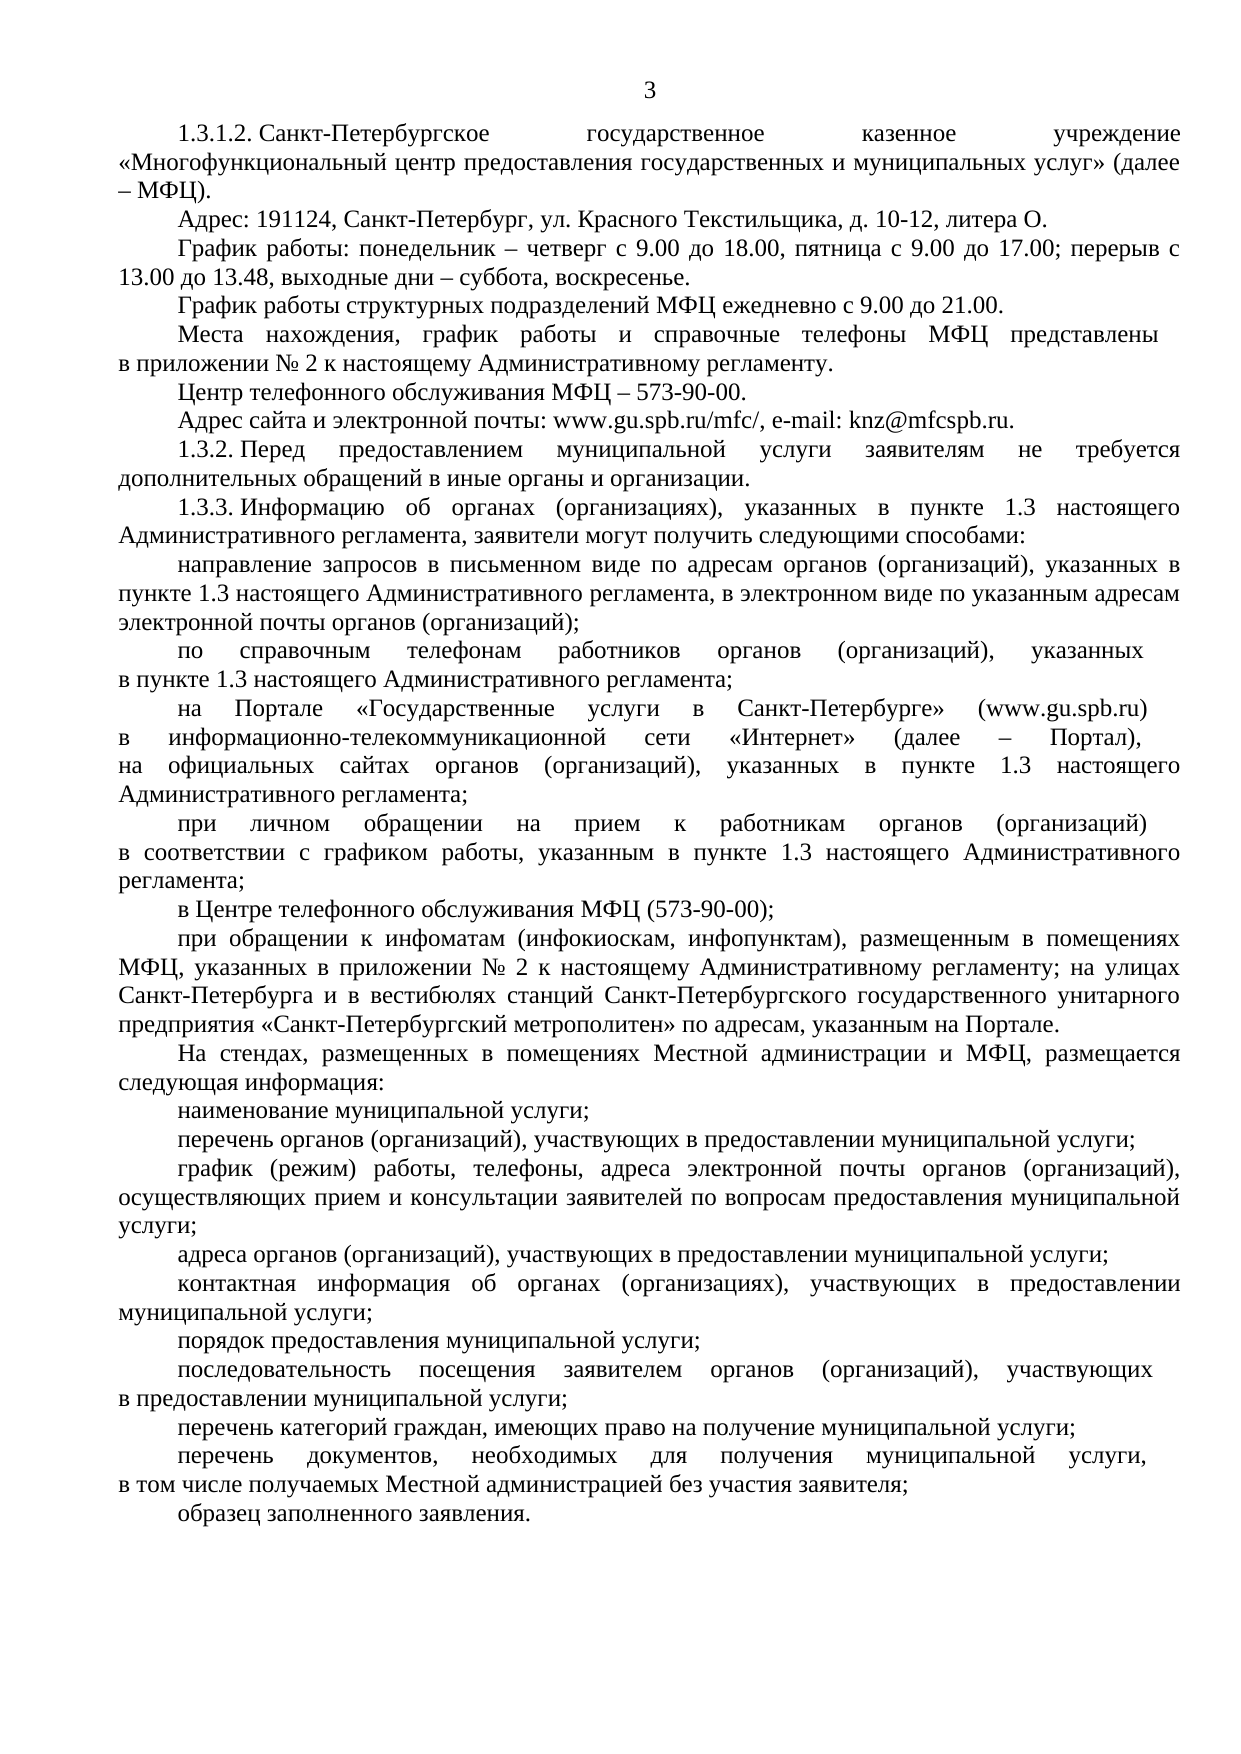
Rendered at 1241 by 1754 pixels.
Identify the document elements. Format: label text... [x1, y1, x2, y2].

text перечень категорий граждан, имеющих право на получение муниципальной услуги; [118, 1412, 1181, 1441]
text График работы: понедельник – четверг с 9.00 до 18.00, пятница с 9.00 до 17.00; перерыв с 13.00 до 13.48, выходные дни – суббота, воскресенье. [118, 233, 1181, 291]
text наименование муниципальной услуги; [118, 1096, 1181, 1124]
text 1.3.1.2. Санкт-Петербургское государственное казенное учреждение «Многофункциональный центр предоставления государственных и муниципальных услуг» (далее – МФЦ). [118, 118, 1181, 204]
text график (режим) работы, телефоны, адреса электронной почты органов (организаций), осуществляющих прием и консультации заявителей по вопросам предоставления муниципальной услуги; [118, 1153, 1181, 1239]
text на Портале «Государственные услуги в Санкт-Петербурге» (www.gu.spb.ru) в информационно-телекоммуникационной сети «Интернет» (далее – Портал), на официальных сайтах органов (организаций), указанных в пункте 1.3 настоящего Административного регламента; [118, 693, 1181, 808]
text Адрес сайта и электронной почты: www.gu.spb.ru/mfc/, e-mail: knz@mfcspb.ru. [118, 406, 1181, 434]
list 1.3.3. Информацию об органах (организациях), указанных в пункте 1.3 настоящего Административного регламента, заявители могут получить следующими способами: [118, 492, 1181, 549]
text перечень органов (организаций), участвующих в предоставлении муниципальной услуги; [118, 1124, 1181, 1153]
text Адрес: 191124, Санкт-Петербург, ул. Красного Текстильщика, д. 10-12, литера О. [118, 204, 1181, 233]
text по справочным телефонам работников органов (организаций), указанных в пункте 1.3 настоящего Административного регламента; [118, 636, 1181, 693]
text образец заполненного заявления. [118, 1498, 1181, 1527]
text направление запросов в письменном виде по адресам органов (организаций), указанных в пункте 1.3 настоящего Административного регламента, в электронном виде по указанным адресам электронной почты органов (организаций); [118, 549, 1181, 636]
text адреса органов (организаций), участвующих в предоставлении муниципальной услуги; [118, 1239, 1181, 1268]
text График работы структурных подразделений МФЦ ежедневно с 9.00 до 21.00. [118, 291, 1181, 319]
text при обращении к инфоматам (инфокиоскам, инфопунктам), размещенным в помещениях МФЦ, указанных в приложении № 2 к настоящему Административному регламенту; на улицах Санкт-Петербурга и в вестибюлях станций Санкт-Петербургского государственного унитарного предприятия «Санкт-Петербургский метрополитен» по адресам, указанным на Портале. [118, 923, 1181, 1038]
text контактная информация об органах (организациях), участвующих в предоставлении муниципальной услуги; [118, 1268, 1181, 1326]
text перечень документов, необходимых для получения муниципальной услуги, в том числе получаемых Местной администрацией без участия заявителя; [118, 1441, 1181, 1498]
text Места нахождения, график работы и справочные телефоны МФЦ представлены в приложении № 2 к настоящему Административному регламенту. [118, 319, 1181, 377]
text порядок предоставления муниципальной услуги; [118, 1326, 1181, 1354]
text последовательность посещения заявителем органов (организаций), участвующих в предоставлении муниципальной услуги; [118, 1354, 1181, 1412]
text в Центре телефонного обслуживания МФЦ (573-90-00); [118, 894, 1181, 923]
text Центр телефонного обслуживания МФЦ – 573-90-00. [118, 377, 1181, 406]
text 1.3.2. Перед предоставлением муниципальной услуги заявителям не требуется дополнительных обращений в иные органы и организации. [118, 434, 1181, 492]
text На стендах, размещенных в помещениях Местной администрации и МФЦ, размещается следующая информация: [118, 1038, 1181, 1096]
text при личном обращении на прием к работникам органов (организаций) в соответствии с графиком работы, указанным в пункте 1.3 настоящего Административного регламента; [118, 808, 1181, 894]
